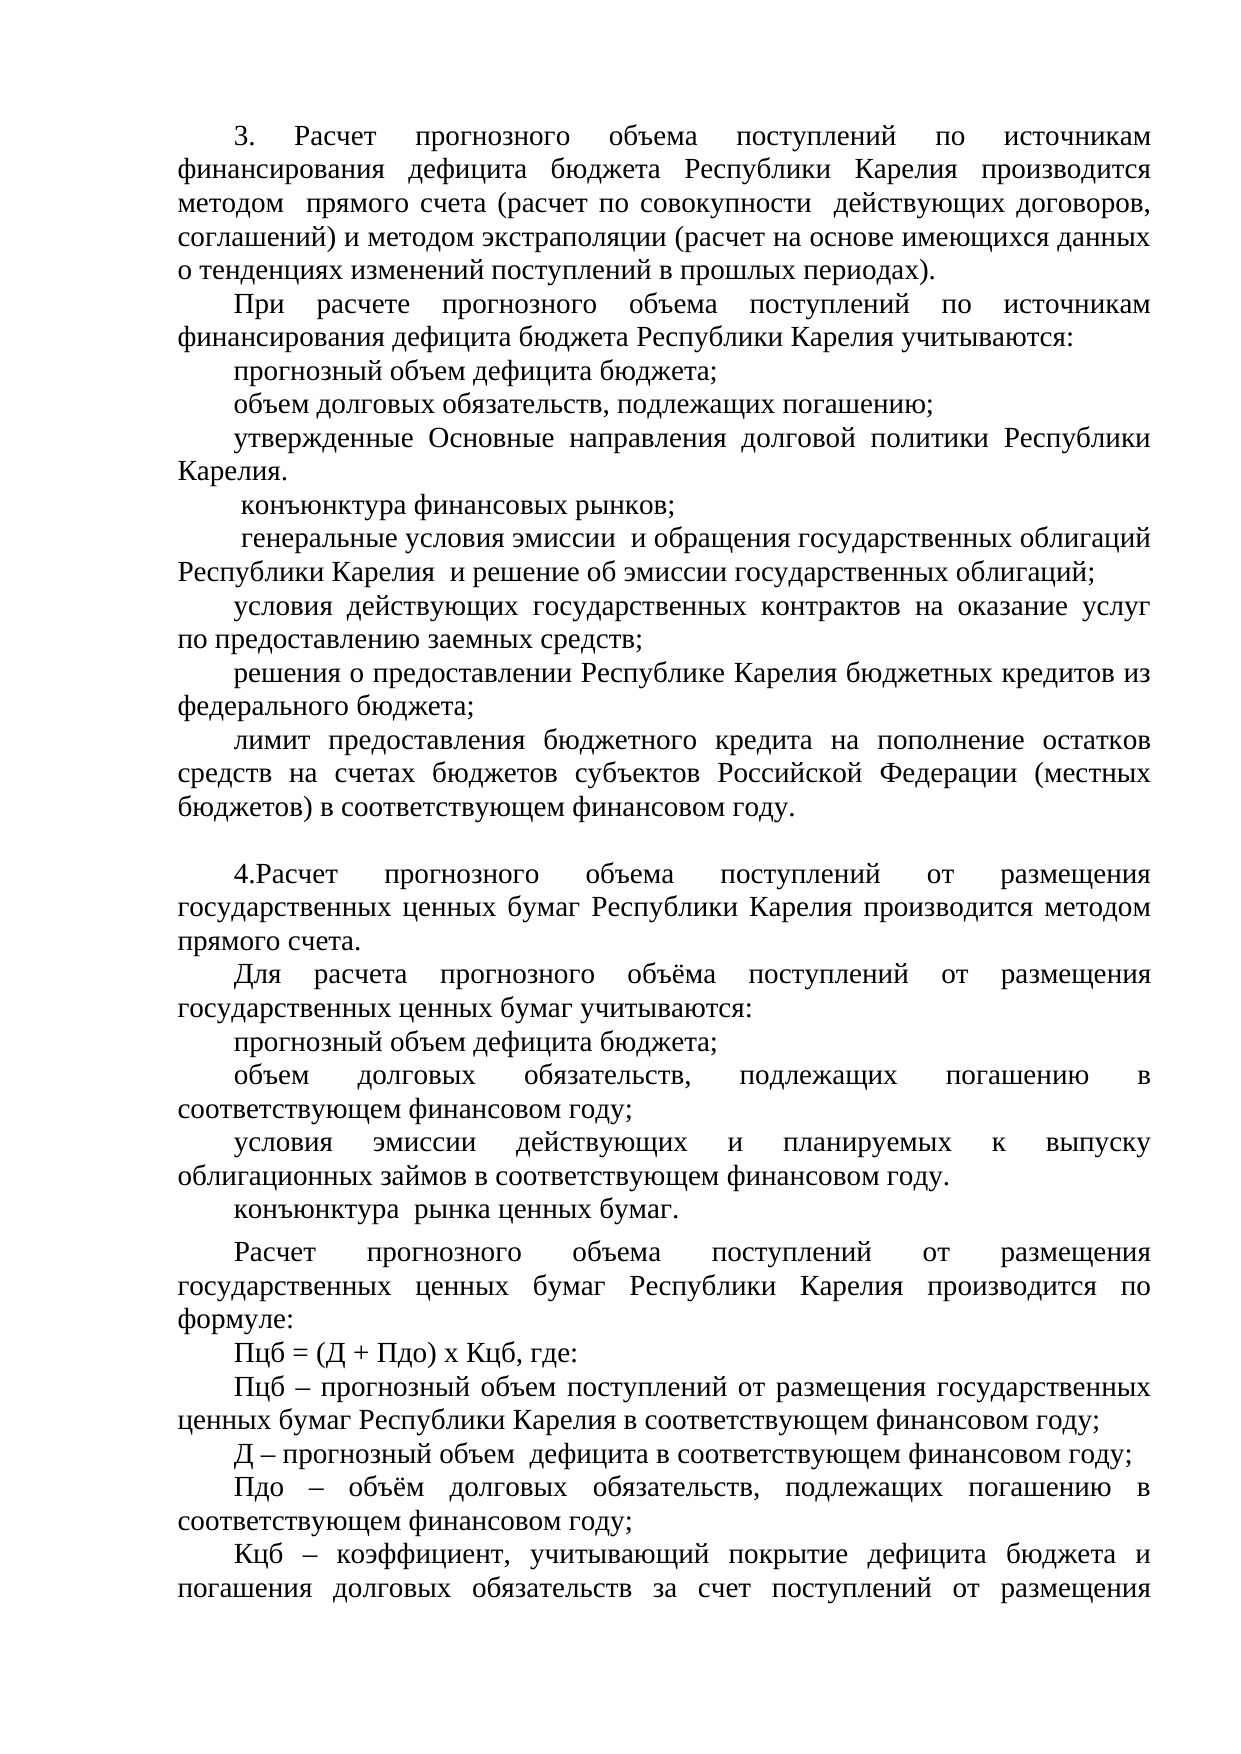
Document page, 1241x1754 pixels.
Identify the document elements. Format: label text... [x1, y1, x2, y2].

text Расчет прогнозного объема поступлений от размещения государственных ценных бумаг Республики Карелия производится по формуле: [177, 1234, 1152, 1335]
text конъюнктура финансовых рынков; [177, 487, 1152, 521]
text решения о предоставлении Республике Карелия бюджетных кредитов из федерального бюджета; [177, 655, 1152, 722]
text лимит предоставления бюджетного кредита на пополнение остатков средств на счетах бюджетов субъектов Российской Федерации (местных бюджетов) в соответствующем финансовом году. [177, 722, 1152, 822]
text генеральные условия эмиссии и обращения государственных облигаций Республики Карелия и решение об эмиссии государственных облигаций; [177, 521, 1152, 588]
text 3. Расчет прогнозного объема поступлений по источникам финансирования дефицита бюджета Республики Карелия производится методом прямого счета (расчет по совокупности действующих договоров, соглашений) и методом экстраполяции (расчет на основе имеющихся данных о тенденциях изменений поступлений в прошлых периодах). [177, 118, 1152, 286]
text 4.Расчет прогнозного объема поступлений от размещения государственных ценных бумаг Республики Карелия производится методом прямого счета. [177, 856, 1152, 957]
text объем долговых обязательств, подлежащих погашению в соответствующем финансовом году; [177, 1057, 1152, 1124]
text объем долговых обязательств, подлежащих погашению; [177, 386, 1152, 420]
text Пдо – объём долговых обязательств, подлежащих погашению в соответствующем финансовом году; [177, 1469, 1152, 1536]
text При расчете прогнозного объема поступлений по источникам финансирования дефицита бюджета Республики Карелия учитываются: [177, 286, 1152, 353]
text прогнозный объем дефицита бюджета; [177, 353, 1152, 386]
text Д – прогнозный объем дефицита в соответствующем финансовом году; [177, 1436, 1152, 1469]
text условия эмиссии действующих и планируемых к выпуску облигационных займов в соответствующем финансовом году. [177, 1124, 1152, 1191]
text условия действующих государственных контрактов на оказание услуг по предоставлению заемных средств; [177, 588, 1152, 655]
text конъюнктура рынка ценных бумаг. [177, 1191, 1152, 1225]
text Для расчета прогнозного объёма поступлений от размещения государственных ценных бумаг учитываются: [177, 957, 1152, 1024]
text прогнозный объем дефицита бюджета; [177, 1024, 1152, 1057]
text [177, 1536, 1152, 1603]
text утвержденные Основные направления долговой политики Республики Карелия. [177, 420, 1152, 487]
text Пцб – прогнозный объем поступлений от размещения государственных ценных бумаг Республики Карелия в соответствующем финансовом году; [177, 1369, 1152, 1436]
text Пцб = (Д + Пдо) x Кцб, где: [177, 1335, 1152, 1369]
